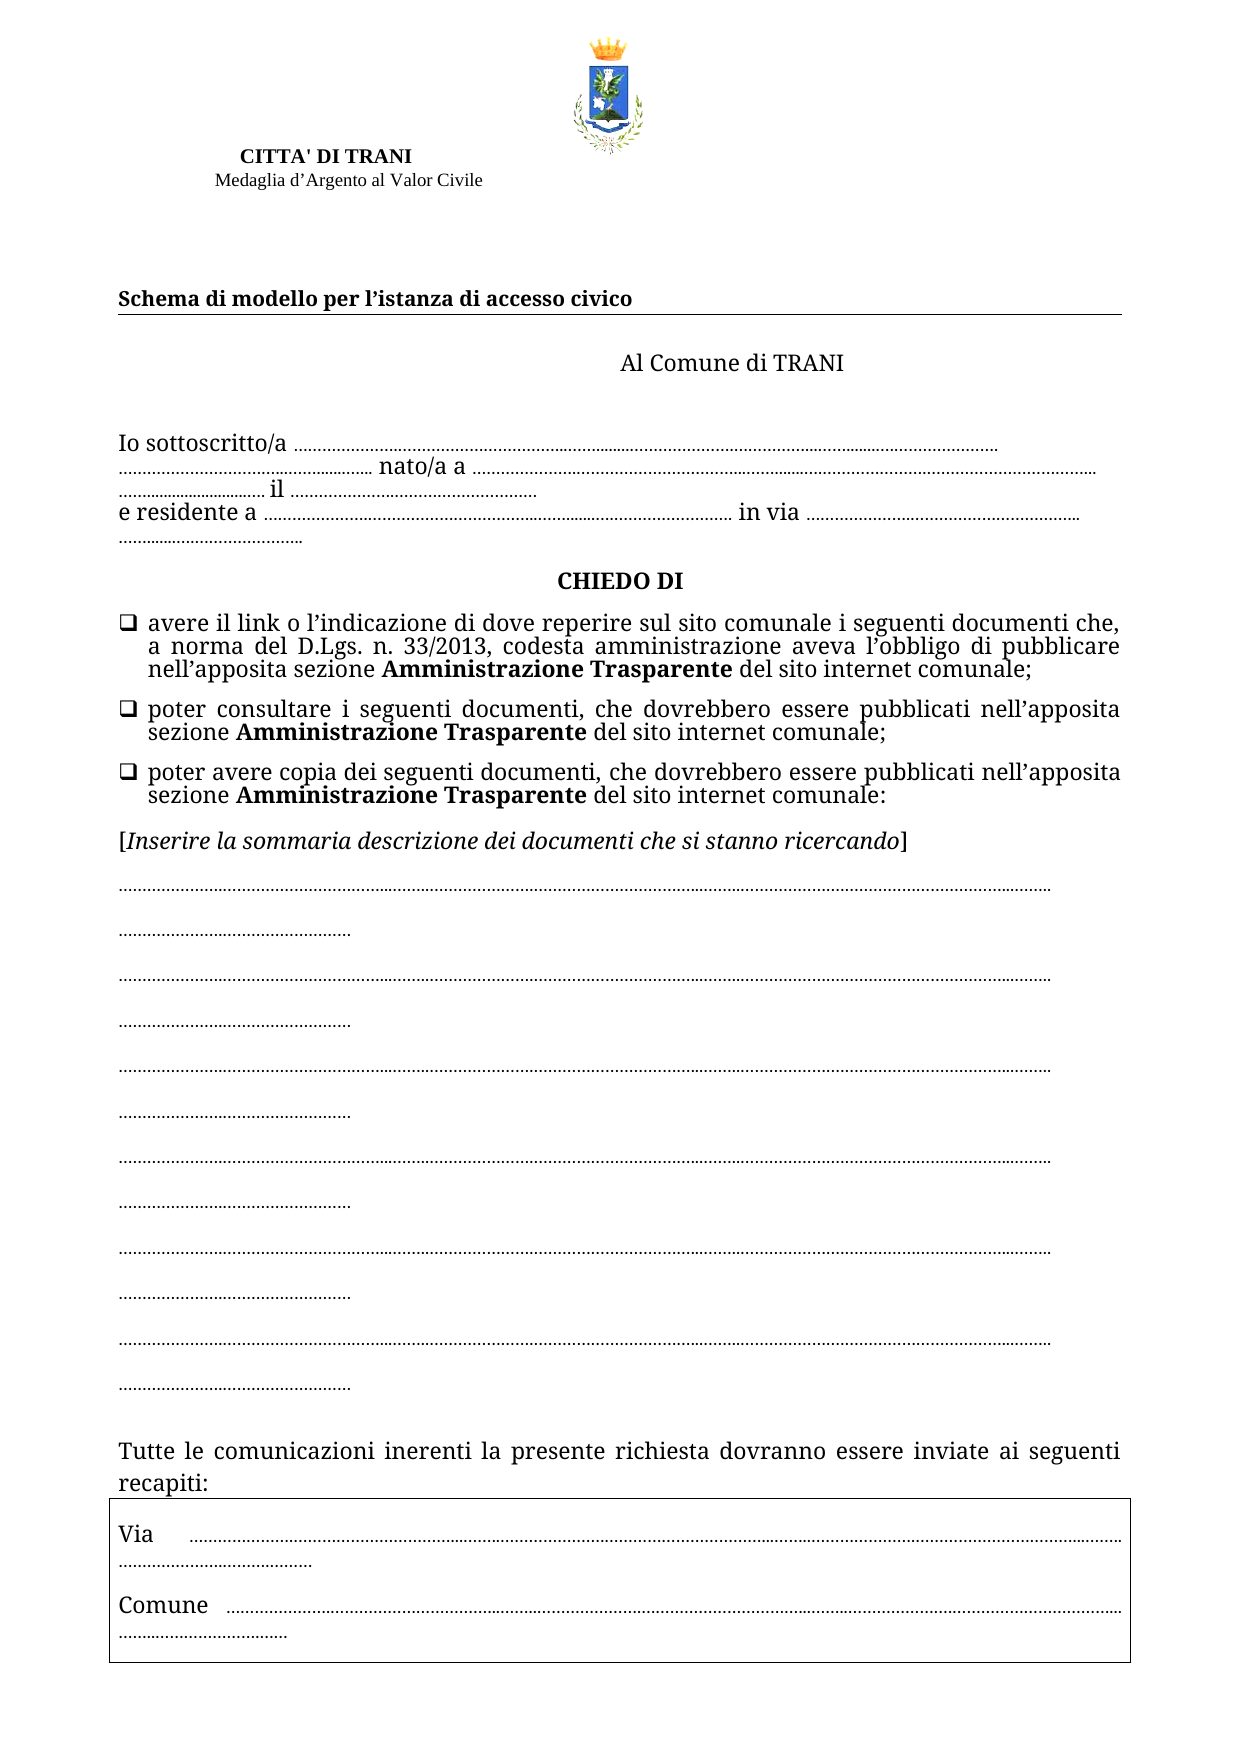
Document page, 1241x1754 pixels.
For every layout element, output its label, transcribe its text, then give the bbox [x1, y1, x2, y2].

list avere il link o l’indicazione di dove reperire sul sito comunale i seguenti documenti che, a norma del D.Lgs. n. 33/2013, codesta amministrazione aveva l’obbligo di pubblicare nell’apposita sezione Amministrazione Trasparente del sito internet comunale; [118, 613, 1122, 682]
text e residente a ………………….……………………………...…….......….……………………. in via ………………….……………………………...…….......….………………….. [118, 502, 1122, 548]
text ………………….……………………………...……..………………….……………………………...……..………………….……………………………...……..………………….……………………… [118, 1146, 1122, 1214]
text CHIEDO DI [118, 565, 1122, 596]
text ………………….……………………………...……..………………….……………………………...……..………………….……………………………...……..………………….……………………… [118, 1327, 1122, 1396]
text Tutte le comunicazioni inerenti la presente richiesta dovranno essere inviate ai seguenti recapiti: [118, 1435, 1122, 1498]
text Comune ………………….……………………………...……..………………….……………………………...……..………………….……………………………...……..………………….…… [118, 1589, 1122, 1643]
list poter avere copia dei seguenti documenti, che dovrebbero essere pubblicati nell’apposita sezione Amministrazione Trasparente del sito internet comunale: [118, 762, 1122, 808]
text ………………….……………………………...……..………………….……………………………...……..………………….……………………………...……..………………….……………………… [118, 1055, 1122, 1123]
text Al Comune di TRANI [118, 347, 1122, 378]
text ………………….……………………………...……..………………….……………………………...……..………………….……………………………...……..………………….……………………… [118, 1237, 1122, 1305]
text Via ………………….……………………………...……..………………….……………………………...……..………………….……………………………...……..………………….……….……… [118, 1518, 1122, 1572]
text Schema di modello per l’istanza di accesso civico [118, 284, 1122, 314]
text ………………….……………………………...……..………………….……………………………...……..………………….……………………………...……..………………….……………………… [118, 873, 1122, 941]
picture [571, 37, 643, 156]
list poter consultare i seguenti documenti, che dovrebbero essere pubblicati nell’apposita sezione Amministrazione Trasparente del sito internet comunale; [118, 699, 1122, 745]
text Io sottoscritto/a ………………….……………………………...……........………………….……………...…….......….………………….……………………………...…….......…... nato/a a ………………….……………………………...…….......….………………….……………………………...……........................…. il ………………….………………………… [118, 433, 1122, 502]
text [Inserire la sommaria descrizione dei documenti che si stanno ricercando] [118, 825, 1122, 856]
text ………………….……………………………...……..………………….……………………………...……..………………….……………………………...……..………………….……………………… [118, 964, 1122, 1032]
